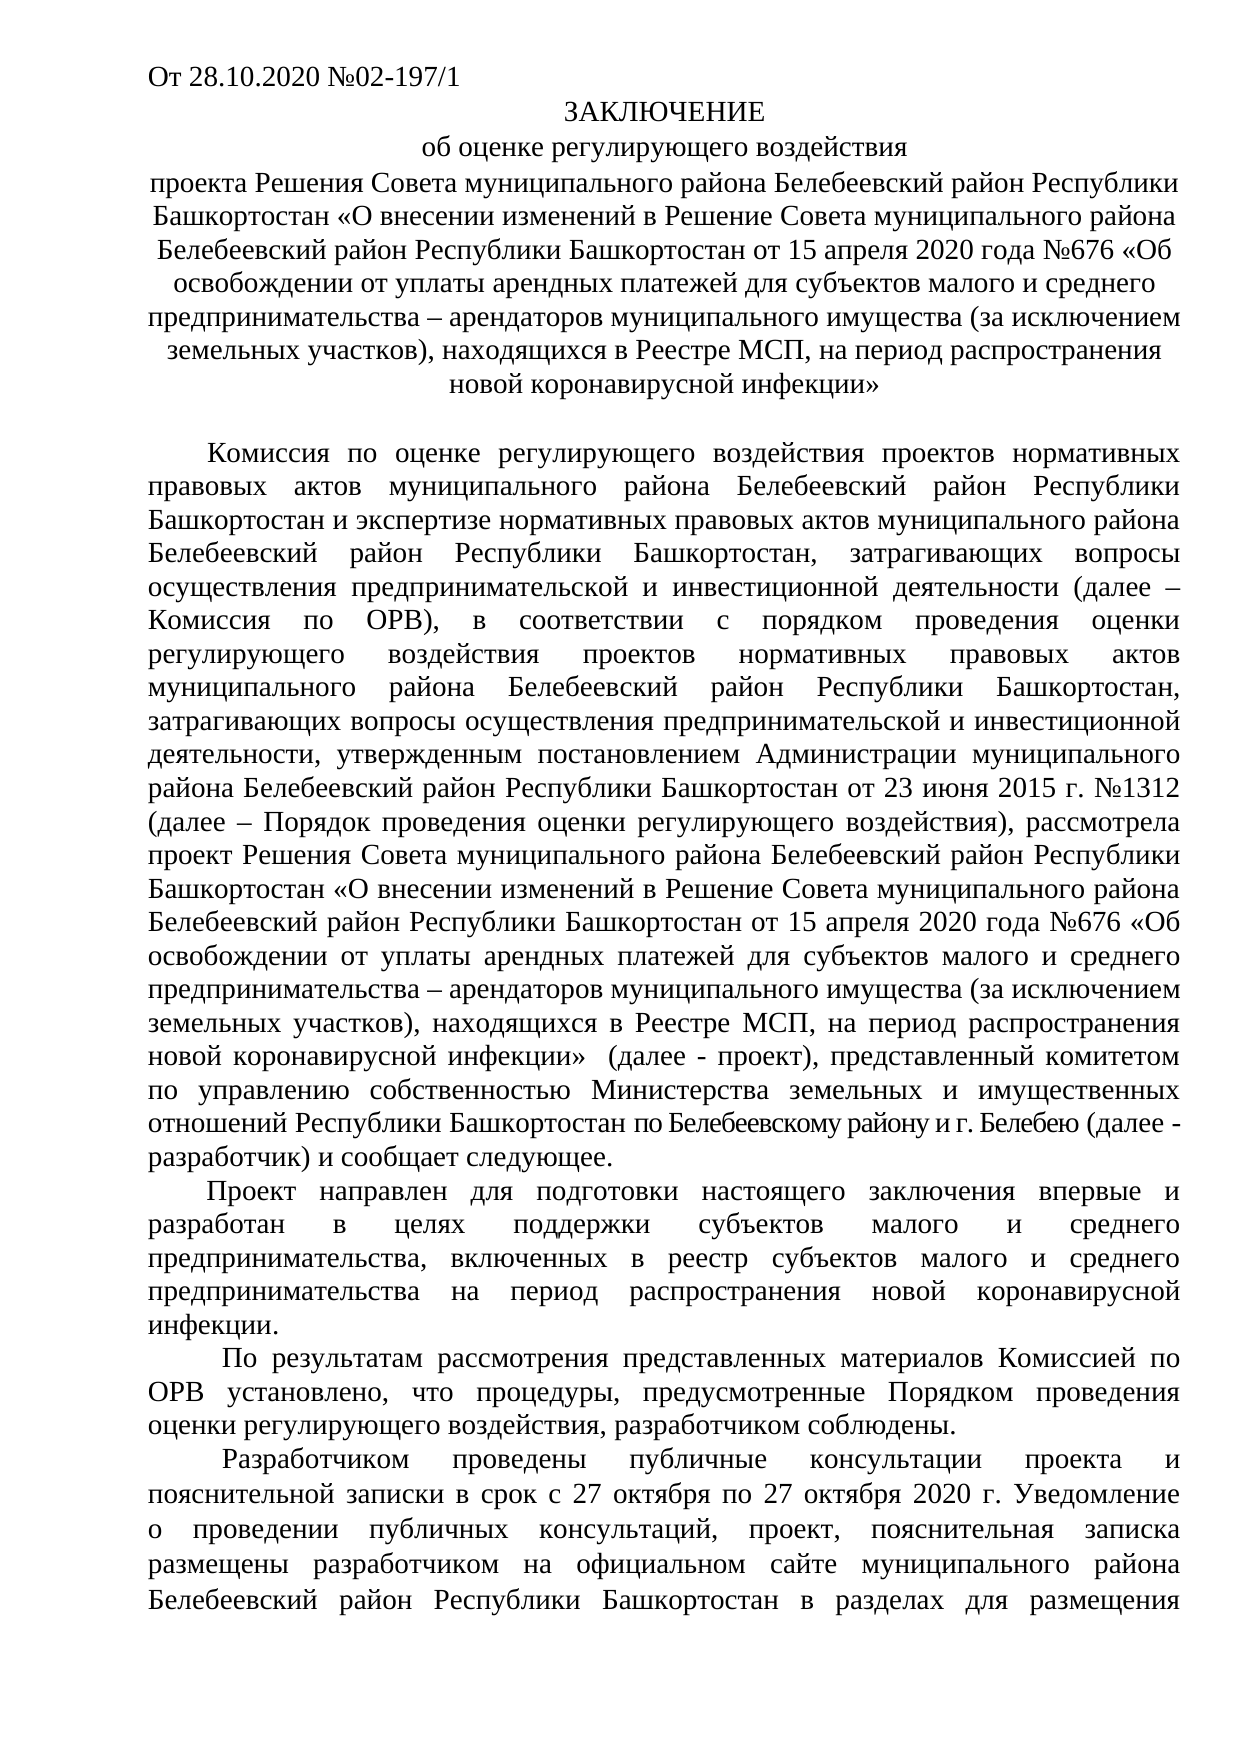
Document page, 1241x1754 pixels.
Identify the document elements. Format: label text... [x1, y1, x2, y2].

text Проект направлен для подготовки настоящего заключения впервые и разработан в целях поддержки субъектов малого и среднего предпринимательства, включенных в реестр субъектов малого и среднего предпринимательства на период распространения новой коронавирусной инфекции. [148, 1173, 1181, 1340]
text Комиссия по оценке регулирующего воздействия проектов нормативных правовых актов муниципального района Белебеевский район Республики Башкортостан и экспертизе нормативных правовых актов муниципального района Белебеевский район Республики Башкортостан, затрагивающих вопросы осуществления предпринимательской и инвестиционной деятельности (далее – Комиссия по ОРВ), в соответствии с порядком проведения оценки регулирующего воздействия проектов нормативных правовых актов муниципального района Белебеевский район Республики Башкортостан, затрагивающих вопросы осуществления предпринимательской и инвестиционной деятельности, утвержденным постановлением Администрации муниципального района Белебеевский район Республики Башкортостан от 23 июня . №1312 (далее – Порядок проведения оценки регулирующего воздействия), рассмотрела проект Решения Совета муниципального района Белебеевский район Республики Башкортостан «О внесении изменений в Решение Совета муниципального района Белебеевский район Республики Башкортостан от 15 апреля 2020 года №676 «Об освобождении от уплаты арендных платежей для субъектов малого и среднего предпринимательства – арендаторов муниципального имущества (за исключением земельных участков), находящихся в Реестре МСП, на период распространения новой коронавирусной инфекции» (далее - проект), представленный комитетом по управлению собственностью Министерства земельных и имущественных отношений Республики Башкортостан по Белебеевскому району и г. Белебею (далее - разработчик) и сообщает следующее. [148, 435, 1181, 1173]
text проекта Решения Совета муниципального района Белебеевский район Республики Башкортостан «О внесении изменений в Решение Совета муниципального района Белебеевский район Республики Башкортостан от 15 апреля 2020 года №676 «Об освобождении от уплаты арендных платежей для субъектов малого и среднего предпринимательства – арендаторов муниципального имущества (за исключением земельных участков), находящихся в Реестре МСП, на период распространения новой коронавирусной инфекции» [148, 165, 1181, 399]
text ЗАКЛЮЧЕНИЕ [148, 94, 1181, 128]
text об оценке регулирующего воздействия [148, 129, 1181, 163]
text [148, 1441, 1181, 1615]
text От 28.10.2020 №02-197/1 [148, 59, 1181, 93]
text По результатам рассмотрения представленных материалов Комиссией по ОРВ установлено, что процедуры, предусмотренные Порядком проведения оценки регулирующего воздействия, разработчиком соблюдены. [148, 1340, 1181, 1441]
